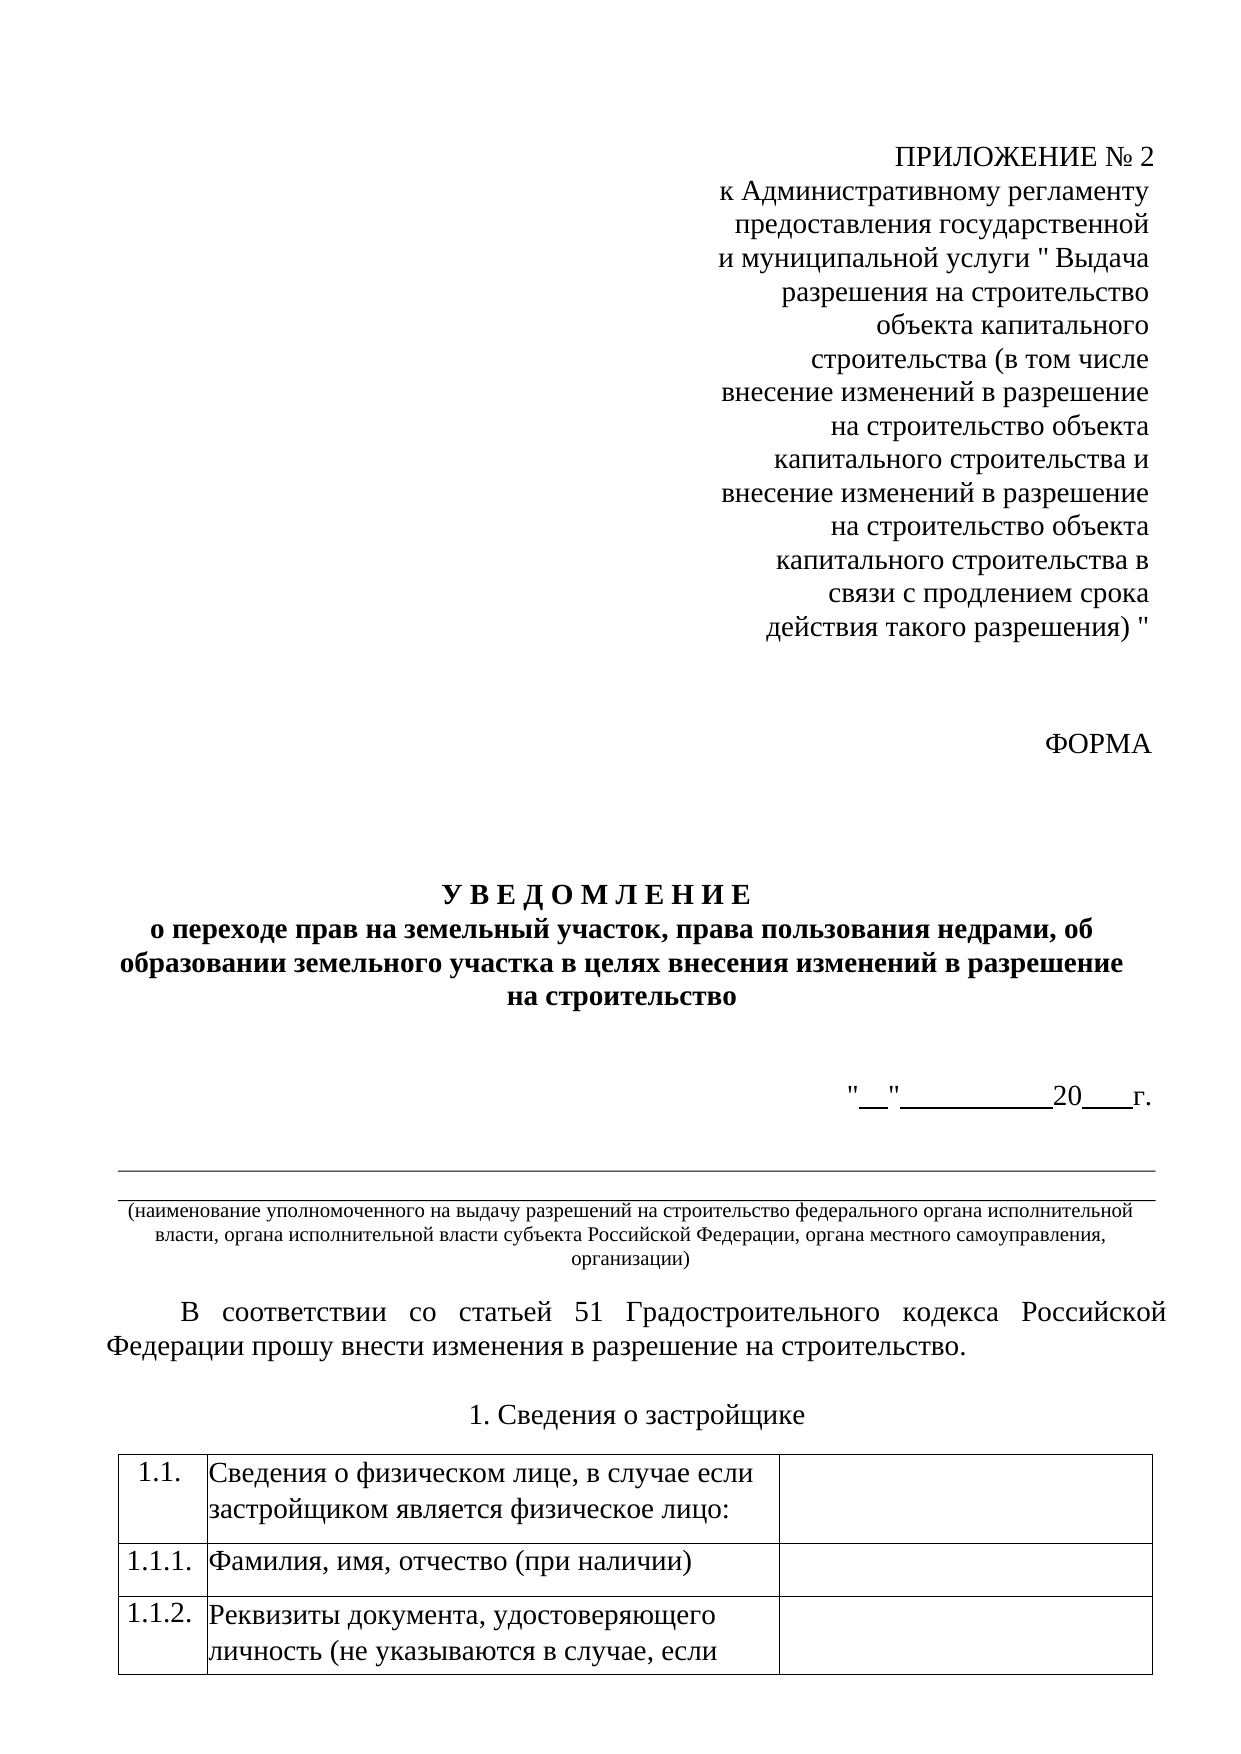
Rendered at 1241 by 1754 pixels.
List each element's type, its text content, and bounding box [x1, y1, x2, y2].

text 1. Сведения о застройщике [106, 1397, 1167, 1431]
table_cell 1.1.2. [119, 1597, 207, 1674]
text о переходе прав на земельный участок, права пользования недрами, об образовании земельного участка в целях внесения изменений в разрешение на строительство [106, 911, 1137, 1012]
table_cell [780, 1597, 1152, 1674]
text " " 20 г. [106, 1078, 1152, 1112]
text власти, органа исполнительной власти субъекта Российской Федерации, органа местного самоуправления, организации) [106, 1222, 1154, 1270]
table_cell Фамилия, имя, отчество (при наличии) [208, 1544, 779, 1596]
table_header [780, 1455, 1152, 1543]
text У В Е Д О М Л Е Н И Е [37, 877, 1154, 911]
text к Административному регламенту предоставления государственной и муниципальной услуги " Выдача разрешения на строительство объекта капитального строительства (в том числе внесение изменений в разрешение на строительство объекта капитального строительства и внесение изменений в разрешение на строительство объекта капитального строительства в связи с продлением срока действия такого разрешения) " [712, 173, 1149, 643]
text В соответствии со статьей 51 Градостроительного кодекса Российской Федерации прошу внести изменения в разрешение на строительство. [106, 1294, 1167, 1361]
table_header 1.1. [119, 1455, 207, 1543]
text ФОРМА [106, 726, 1152, 760]
table_cell Реквизиты документа, удостоверяющего личность (не указываются в случае, если [208, 1597, 779, 1674]
text ПРИЛОЖЕНИЕ № 2 [712, 139, 1154, 173]
table_cell 1.1.1. [119, 1544, 207, 1596]
table_cell [780, 1544, 1152, 1596]
text (наименование уполномоченного на выдачу разрешений на строительство федерального органа исполнительной [106, 1194, 1154, 1222]
table_header Сведения о физическом лице, в случае если застройщиком является физическое лицо: [208, 1455, 779, 1543]
